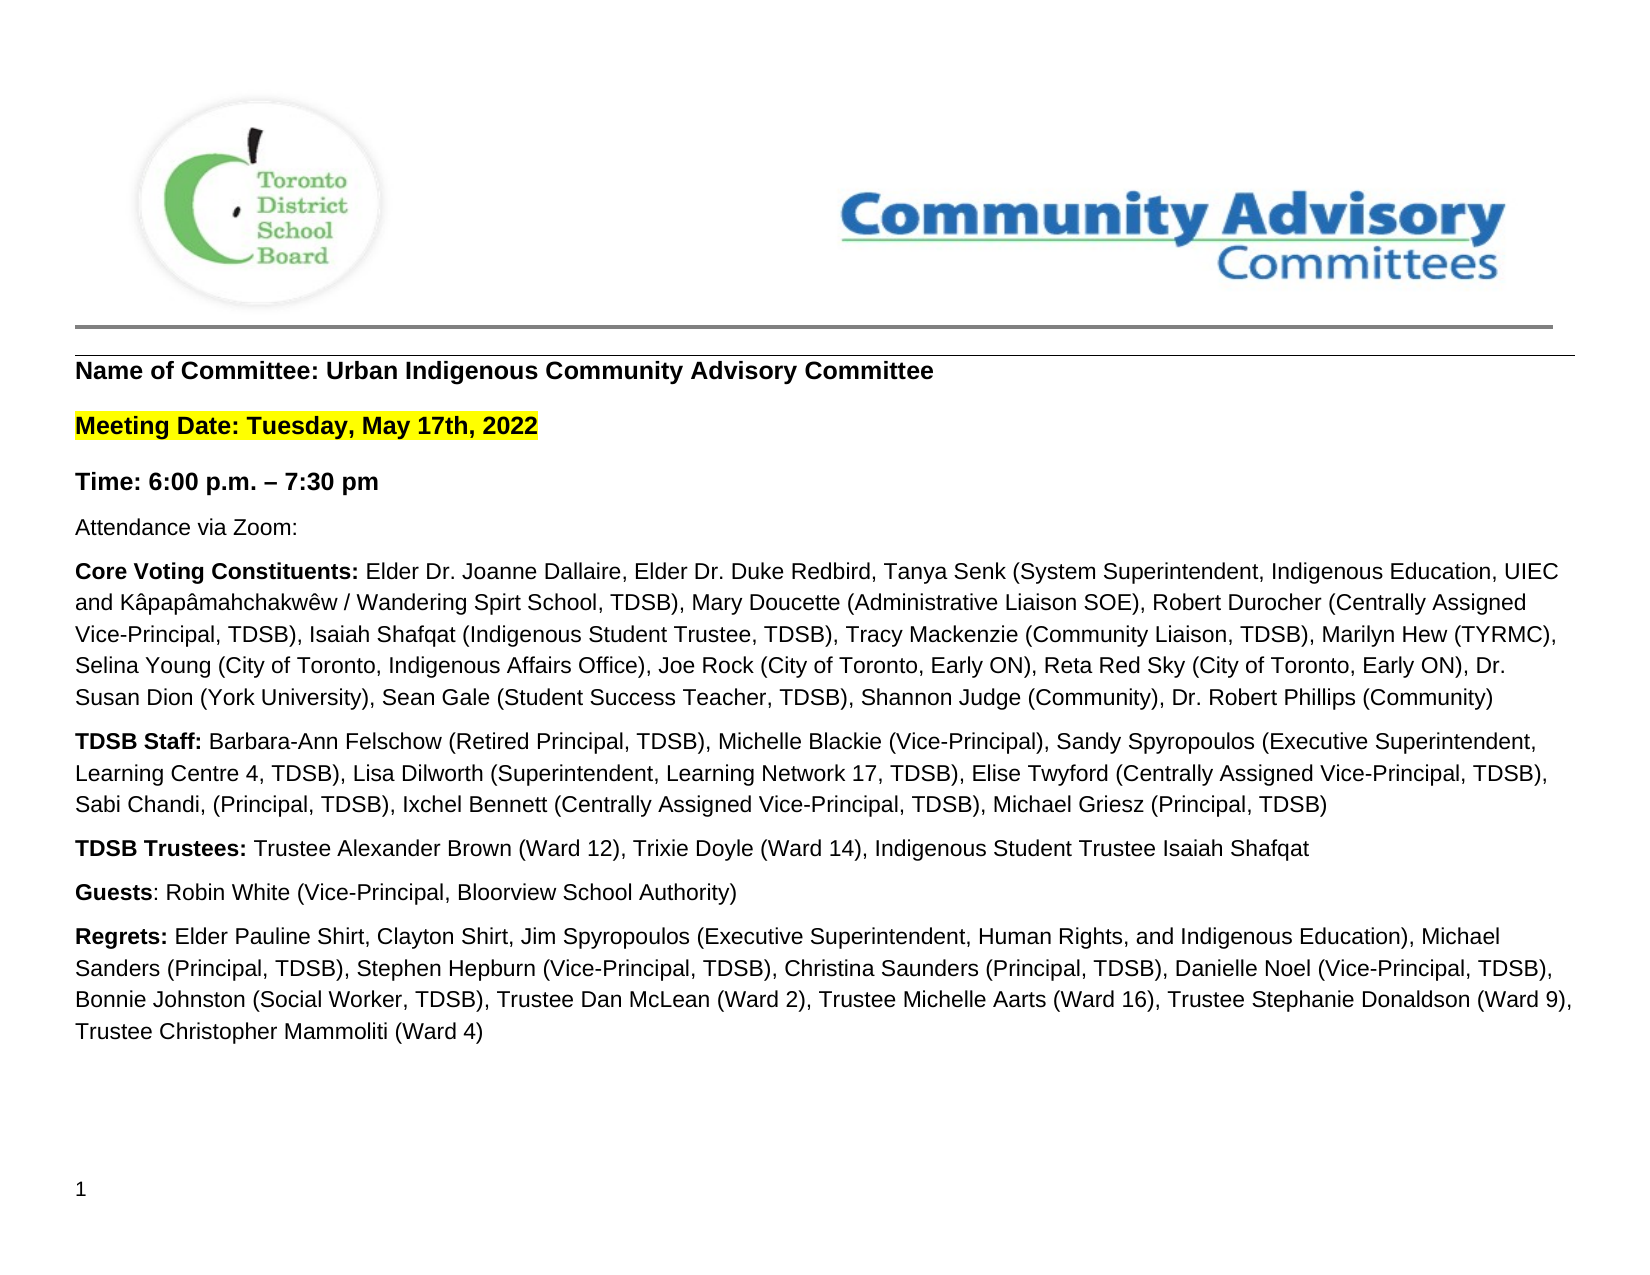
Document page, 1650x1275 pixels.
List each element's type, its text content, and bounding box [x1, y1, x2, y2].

subtitle Meeting Date: Tuesday, May 17th, 2022 [75, 410, 1575, 440]
text Attendance via Zoom: [75, 514, 1575, 540]
text Core Voting Constituents: Elder Dr. Joanne Dallaire, Elder Dr. Duke Redbird, Tanya Senk (System Superintendent, Indigenous Education, UIEC and Kâpapâmahchakwêw / Wandering Spirt School, TDSB), Mary Doucette (Administrative Liaison SOE), Robert Durocher (Centrally Assigned Vice-Principal, TDSB), Isaiah Shafqat (Indigenous Student Trustee, TDSB), Tracy Mackenzie (Community Liaison, TDSB), Marilyn Hew (TYRMC), Selina Young (City of Toronto, Indigenous Affairs Office), Joe Rock (City of Toronto, Early ON), Reta Red Sky (City of Toronto, Early ON), Dr. Susan Dion (York University), Sean Gale (Student Success Teacher, TDSB), Shannon Judge (Community), Dr. Robert Phillips (Community) [75, 558, 1575, 710]
text Guests: Robin White (Vice-Principal, Bloorview School Authority) [75, 879, 1575, 906]
text TDSB Staff: Barbara-Ann Felschow (Retired Principal, TDSB), Michelle Blackie (Vice-Principal), Sandy Spyropoulos (Executive Superintendent, Learning Centre 4, TDSB), Lisa Dilworth (Superintendent, Learning Network 17, TDSB), Elise Twyford (Centrally Assigned Vice-Principal, TDSB), Sabi Chandi, (Principal, TDSB), Ixchel Bennett (Centrally Assigned Vice-Principal, TDSB), Michael Griesz (Principal, TDSB) [75, 728, 1575, 817]
text Regrets: Elder Pauline Shirt, Clayton Shirt, Jim Spyropoulos (Executive Superintendent, Human Rights, and Indigenous Education), Michael Sanders (Principal, TDSB), Stephen Hepburn (Vice-Principal, TDSB), Christina Saunders (Principal, TDSB), Danielle Noel (Vice-Principal, TDSB), Bonnie Johnston (Social Worker, TDSB), Trustee Dan McLean (Ward 2), Trustee Michelle Aarts (Ward 16), Trustee Stephanie Donaldson (Ward 9), Trustee Christopher Mammoliti (Ward 4) [75, 923, 1575, 1044]
text TDSB Trustees: Trustee Alexander Brown (Ward 12), Trixie Doyle (Ward 14), Indigenous Student Trustee Isaiah Shafqat [75, 835, 1575, 862]
picture [75, 87, 1553, 325]
subtitle Time: 6:00 p.m. – 7:30 pm [75, 466, 1575, 495]
subtitle Name of Committee: Urban Indigenous Community Advisory Committee [75, 356, 1575, 385]
